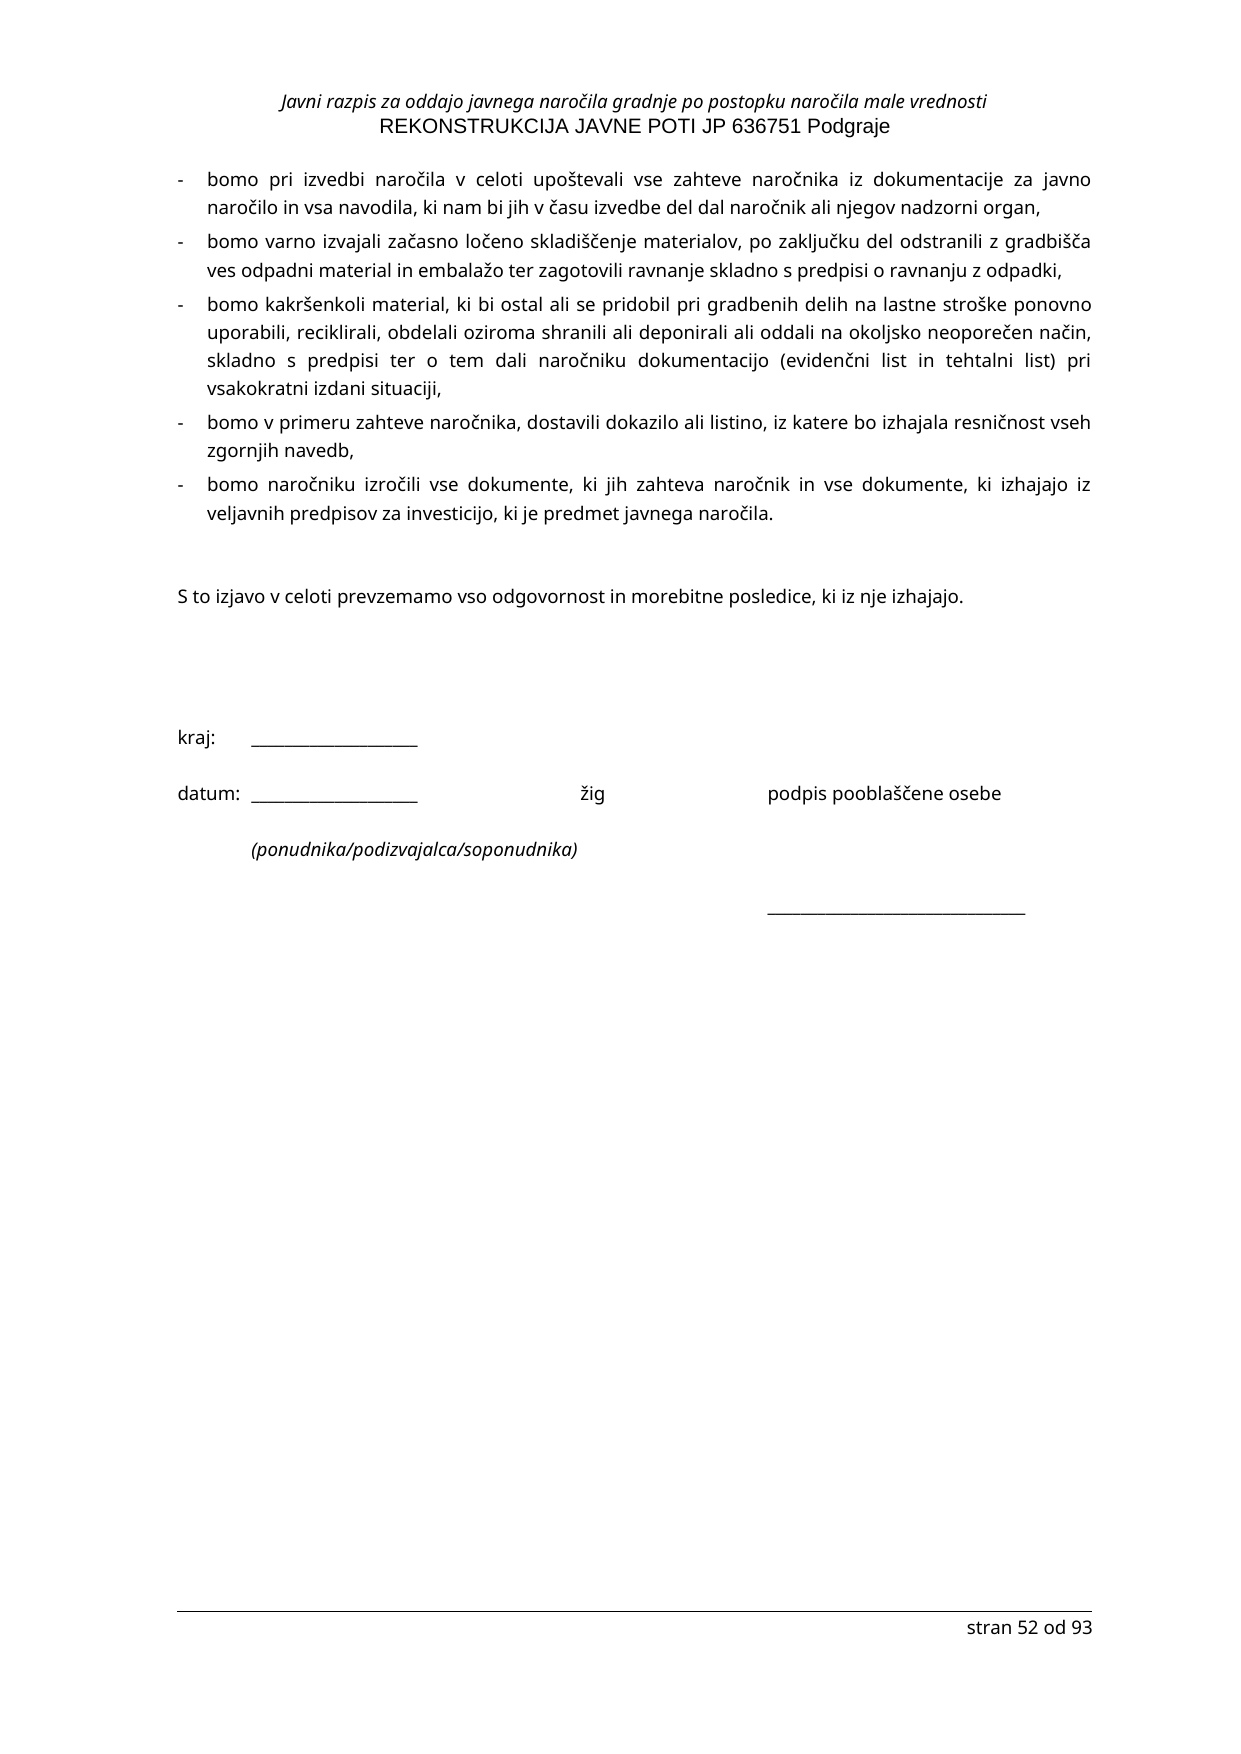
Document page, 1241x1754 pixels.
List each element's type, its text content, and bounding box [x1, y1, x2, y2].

list bomo kakršenkoli material, ki bi ostal ali se pridobil pri gradbenih delih na lastne stroške ponovno uporabili, reciklirali, obdelali oziroma shranili ali deponirali ali oddali na okoljsko neoporečen način, skladno s predpisi ter o tem dali naročniku dokumentacijo (evidenčni list in tehtalni list) pri vsakokratni izdani situaciji, [177, 291, 1092, 401]
list bomo varno izvajali začasno ločeno skladiščenje materialov, po zaključku del odstranili z gradbišča ves odpadni material in embalažo ter zagotovili ravnanje skladno s predpisi o ravnanju z odpadki, [177, 229, 1092, 282]
text _______________________________ [693, 892, 1092, 918]
list bomo naročniku izročili vse dokumente, ki jih zahteva naročnik in vse dokumente, ki izhajajo iz veljavnih predpisov za investicijo, ki je predmet javnega naročila. [177, 472, 1092, 525]
text S to izjavo v celoti prevzemamo vso odgovornost in morebitne posledice, ki iz nje izhajajo. [177, 584, 1092, 609]
list bomo v primeru zahteve naročnika, dostavili dokazilo ali listino, iz katere bo izhajala resničnost vseh zgornjih navedb, [177, 409, 1092, 463]
text kraj: ____________________ [177, 724, 1092, 749]
text datum: ____________________ žig podpis pooblaščene osebe [177, 780, 1092, 806]
text (ponudnika/podizvajalca/soponudnika) [177, 808, 1092, 862]
list bomo pri izvedbi naročila v celoti upoštevali vse zahteve naročnika iz dokumentacije za javno naročilo in vsa navodila, ki nam bi jih v času izvedbe del dal naročnik ali njegov nadzorni organ, [177, 167, 1092, 220]
